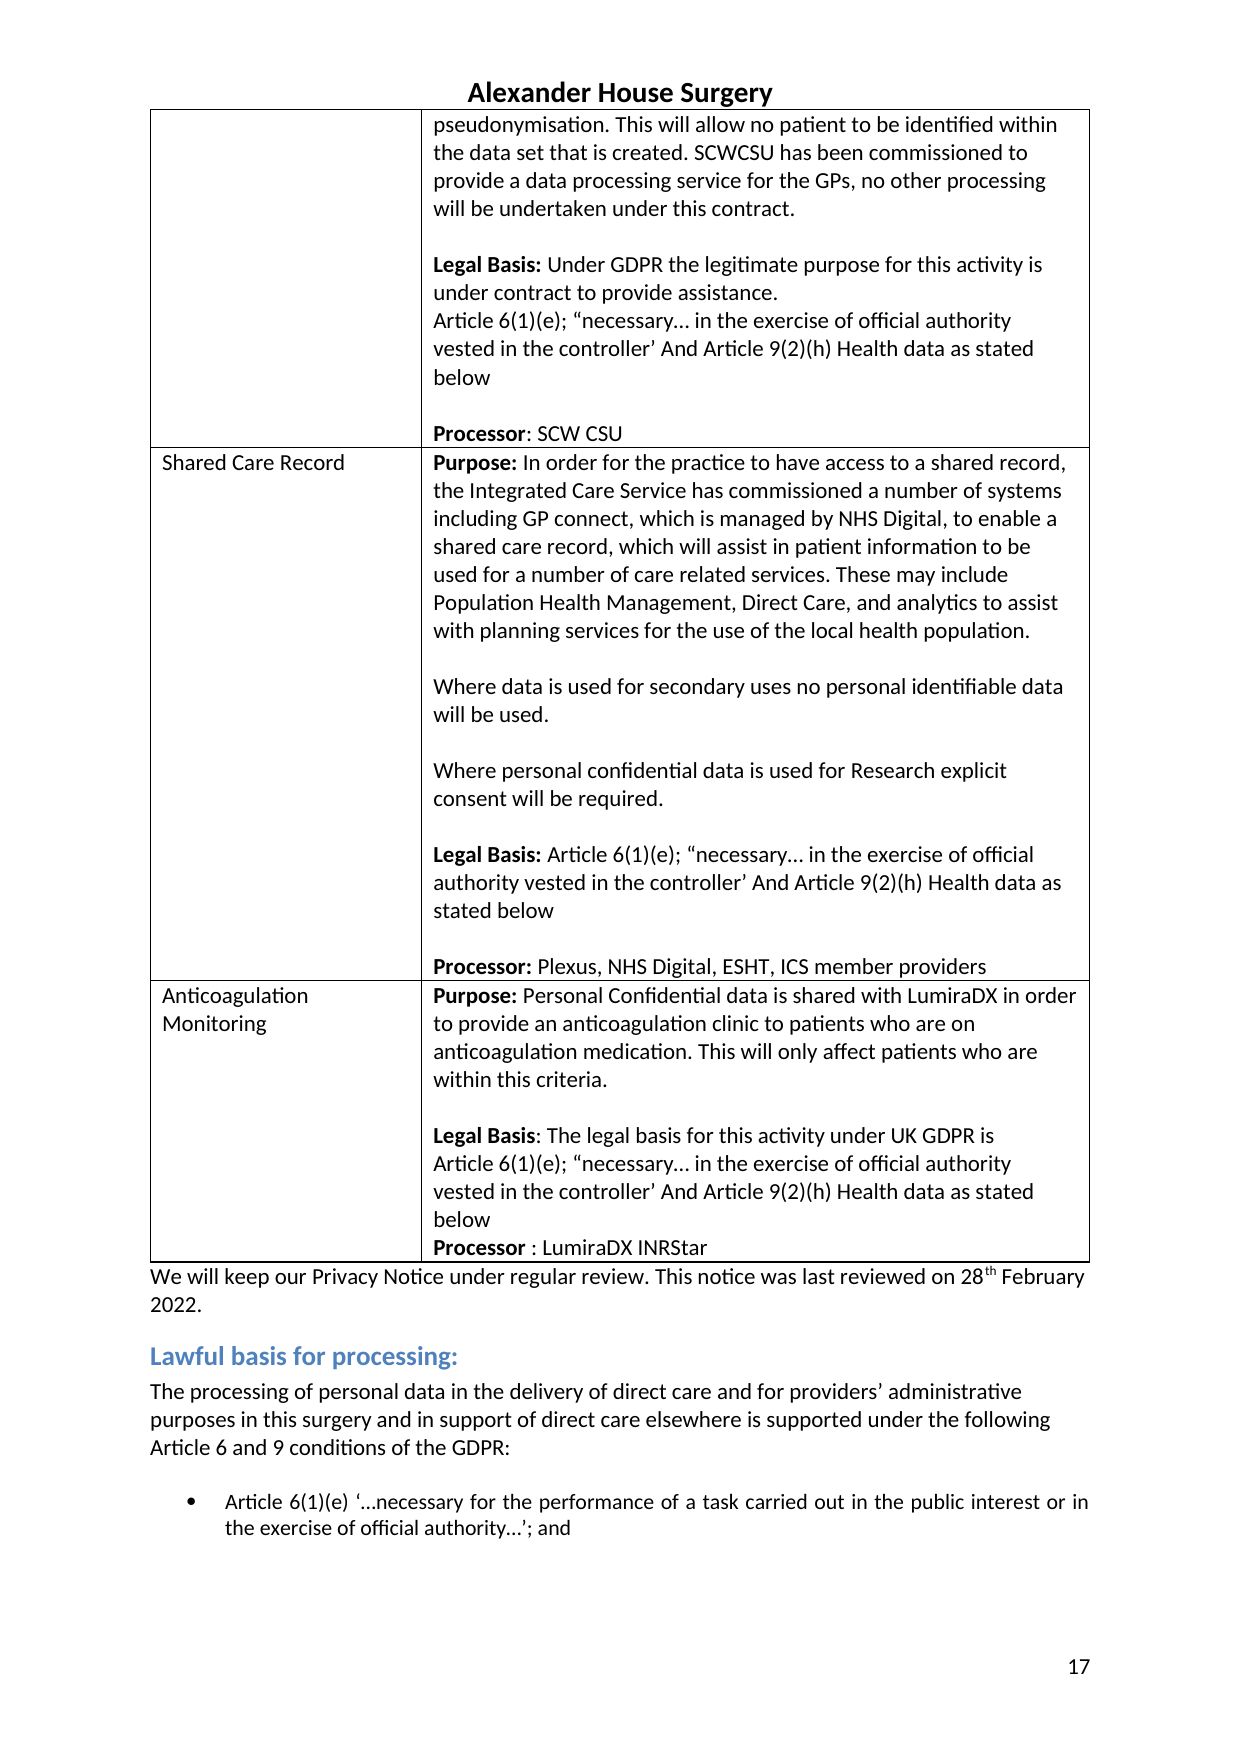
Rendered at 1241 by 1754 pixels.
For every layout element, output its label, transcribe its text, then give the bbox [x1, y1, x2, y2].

list Article 6(1)(e) ‘…necessary for the performance of a task carried out in the public interest or in the exercise of official authority…’; and [187, 1488, 1090, 1541]
table_cell Purpose: Personal Confidential data is shared with LumiraDX in order to provide an anticoagulation clinic to patients who are on anticoagulation medication. This will only affect patients who are within this criteria. Legal Basis: The legal basis for this activity under UK GDPR is Article 6(1)(e); “necessary… in the exercise of official authority vested in the controller’ And Article 9(2)(h) Health data as stated below Processor : LumiraDX INRStar [422, 981, 1089, 1261]
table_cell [422, 110, 1089, 447]
text We will keep our Privacy Notice under regular review. This notice was last reviewed on 28th February 2022. [150, 1263, 1090, 1318]
table_cell Purpose: In order for the practice to have access to a shared record, the Integrated Care Service has commissioned a number of systems including GP connect, which is managed by NHS Digital, to enable a shared care record, which will assist in patient information to be used for a number of care related services. These may include Population Health Management, Direct Care, and analytics to assist with planning services for the use of the local health population. Where data is used for secondary uses no personal identifiable data will be used. Where personal confidential data is used for Research explicit consent will be required. Legal Basis: Article 6(1)(e); “necessary… in the exercise of official authority vested in the controller’ And Article 9(2)(h) Health data as stated below Processor: Plexus, NHS Digital, ESHT, ICS member providers [422, 448, 1089, 980]
table_cell Shared Care Record [151, 448, 421, 980]
table_cell Anticoagulation Monitoring [151, 981, 421, 1261]
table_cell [151, 110, 421, 447]
text The processing of personal data in the delivery of direct care and for providers’ administrative purposes in this surgery and in support of direct care elsewhere is supported under the following Article 6 and 9 conditions of the GDPR: [150, 1377, 1090, 1461]
text Lawful basis for processing: [150, 1339, 1090, 1372]
